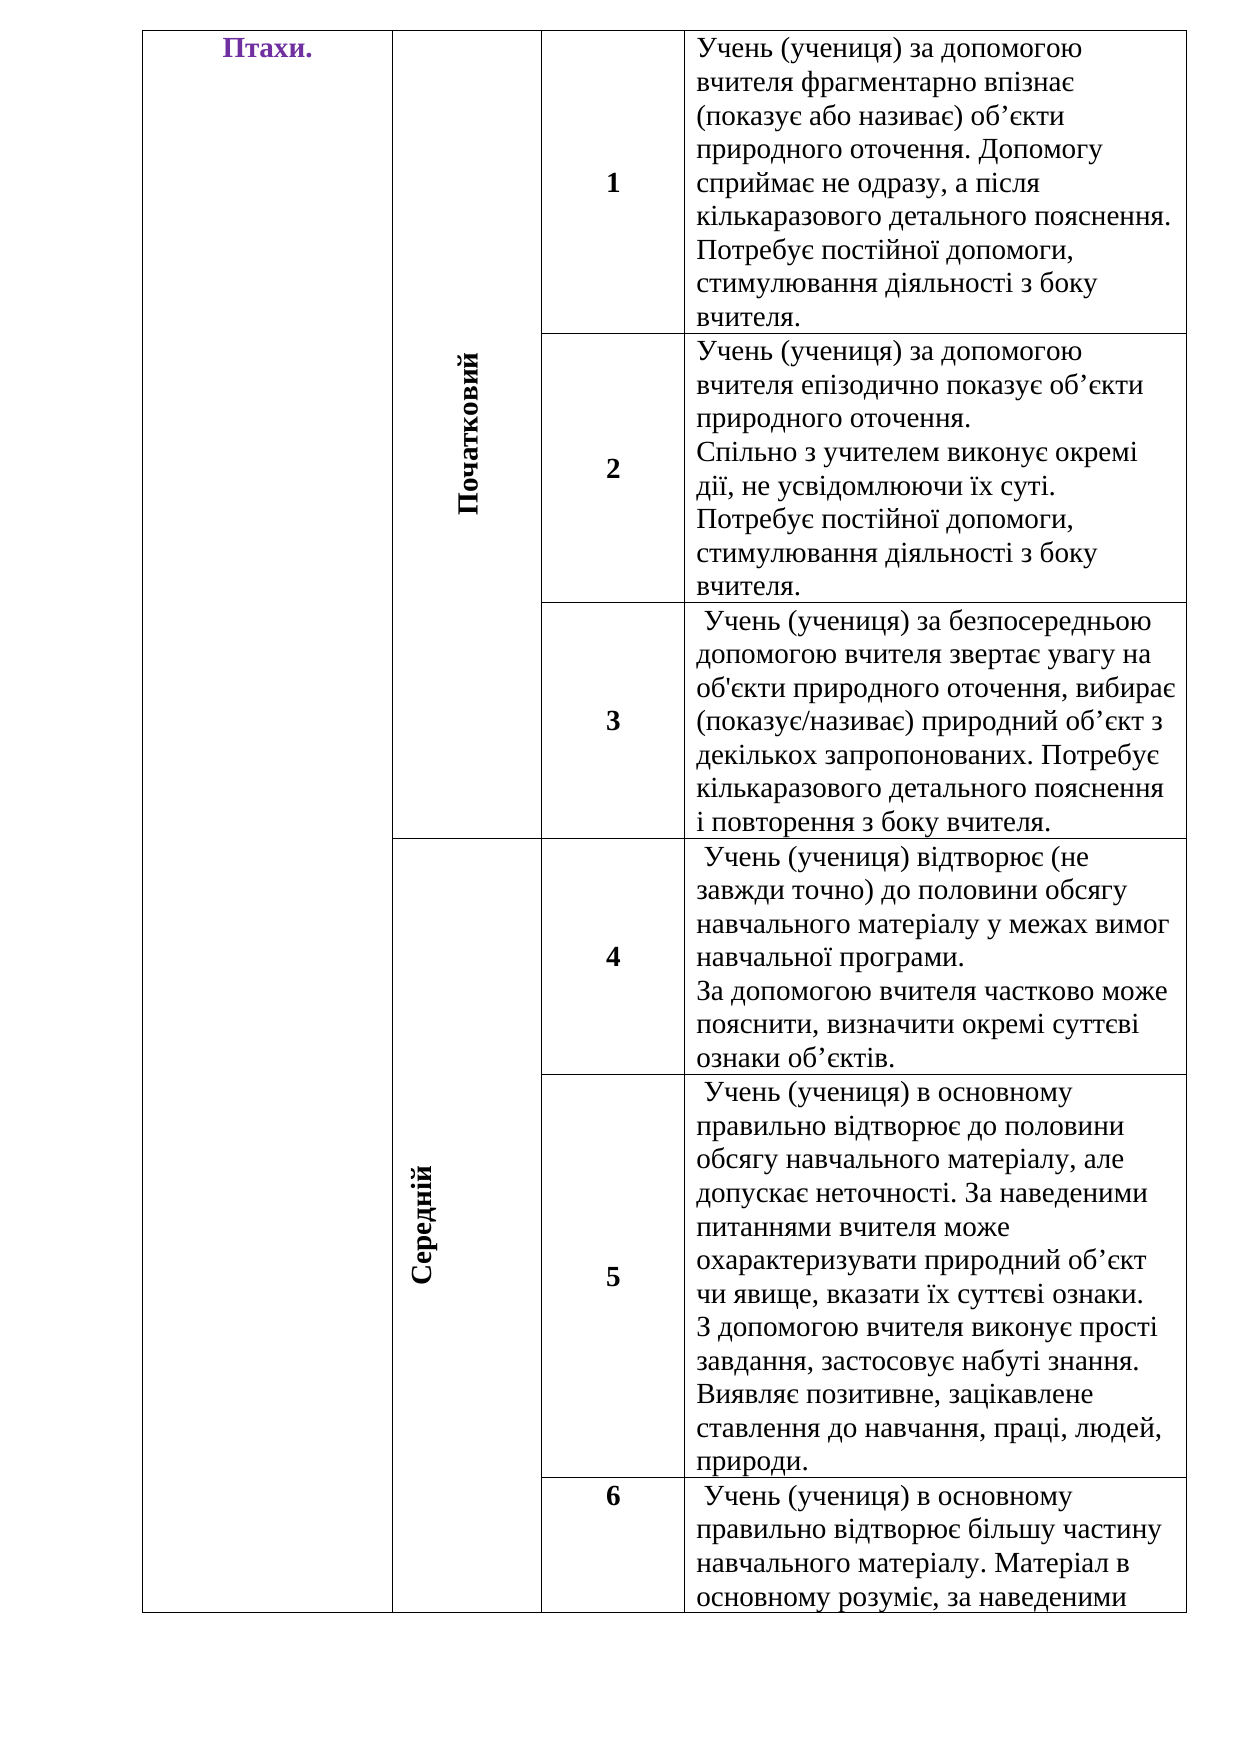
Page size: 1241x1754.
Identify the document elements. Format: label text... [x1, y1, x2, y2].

table_cell Учень (учениця) за допомогою вчителя епізодично показує об’єкти природного оточення. Спільно з учителем виконує окремі дії, не усвідомлюючи їх суті. Потребує постійної допомоги, стимулювання діяльності з боку вчителя. [685, 334, 1186, 602]
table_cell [685, 1478, 1186, 1612]
table_cell Учень (учениця) за безпосередньою допомогою вчителя звертає увагу на об'єкти природного оточення, вибирає (показує/називає) природний об’єкт з декількох запропонованих. Потребує кількаразового детального пояснення і повторення з боку вчителя. [685, 603, 1186, 838]
table_cell Учень (учениця) за допомогою вчителя фрагментарно впізнає (показує або називає) об’єкти природного оточення. Допомогу сприймає не одразу, а після кількаразового детального пояснення. Потребує постійної допомоги, стимулювання діяльності з боку вчителя. [685, 31, 1186, 332]
table_cell 6 [542, 1478, 684, 1612]
table_cell Середній [393, 839, 541, 1612]
table_cell Учень (учениця) в основному правильно відтворює до половини обсягу навчального матеріалу, але допускає неточності. За наведеними питаннями вчителя може охарактеризувати природний об’єкт чи явище, вказати їх суттєві ознаки. З допомогою вчителя виконує прості завдання, застосовує набуті знання. Виявляє позитивне, зацікавлене ставлення до навчання, праці, людей, природи. [685, 1075, 1186, 1477]
table_cell 5 [542, 1075, 684, 1477]
table_cell Птахи. [143, 31, 392, 1612]
table_cell Учень (учениця) відтворює (не завжди точно) до половини обсягу навчального матеріалу у межах вимог навчальної програми. За допомогою вчителя частково може пояснити, визначити окремі суттєві ознаки об’єктів. [685, 839, 1186, 1073]
table_cell 4 [542, 839, 684, 1073]
table_cell 3 [542, 603, 684, 838]
table_cell 2 [542, 334, 684, 602]
table_cell 1 [542, 31, 684, 332]
table_cell Початковий [393, 31, 541, 838]
